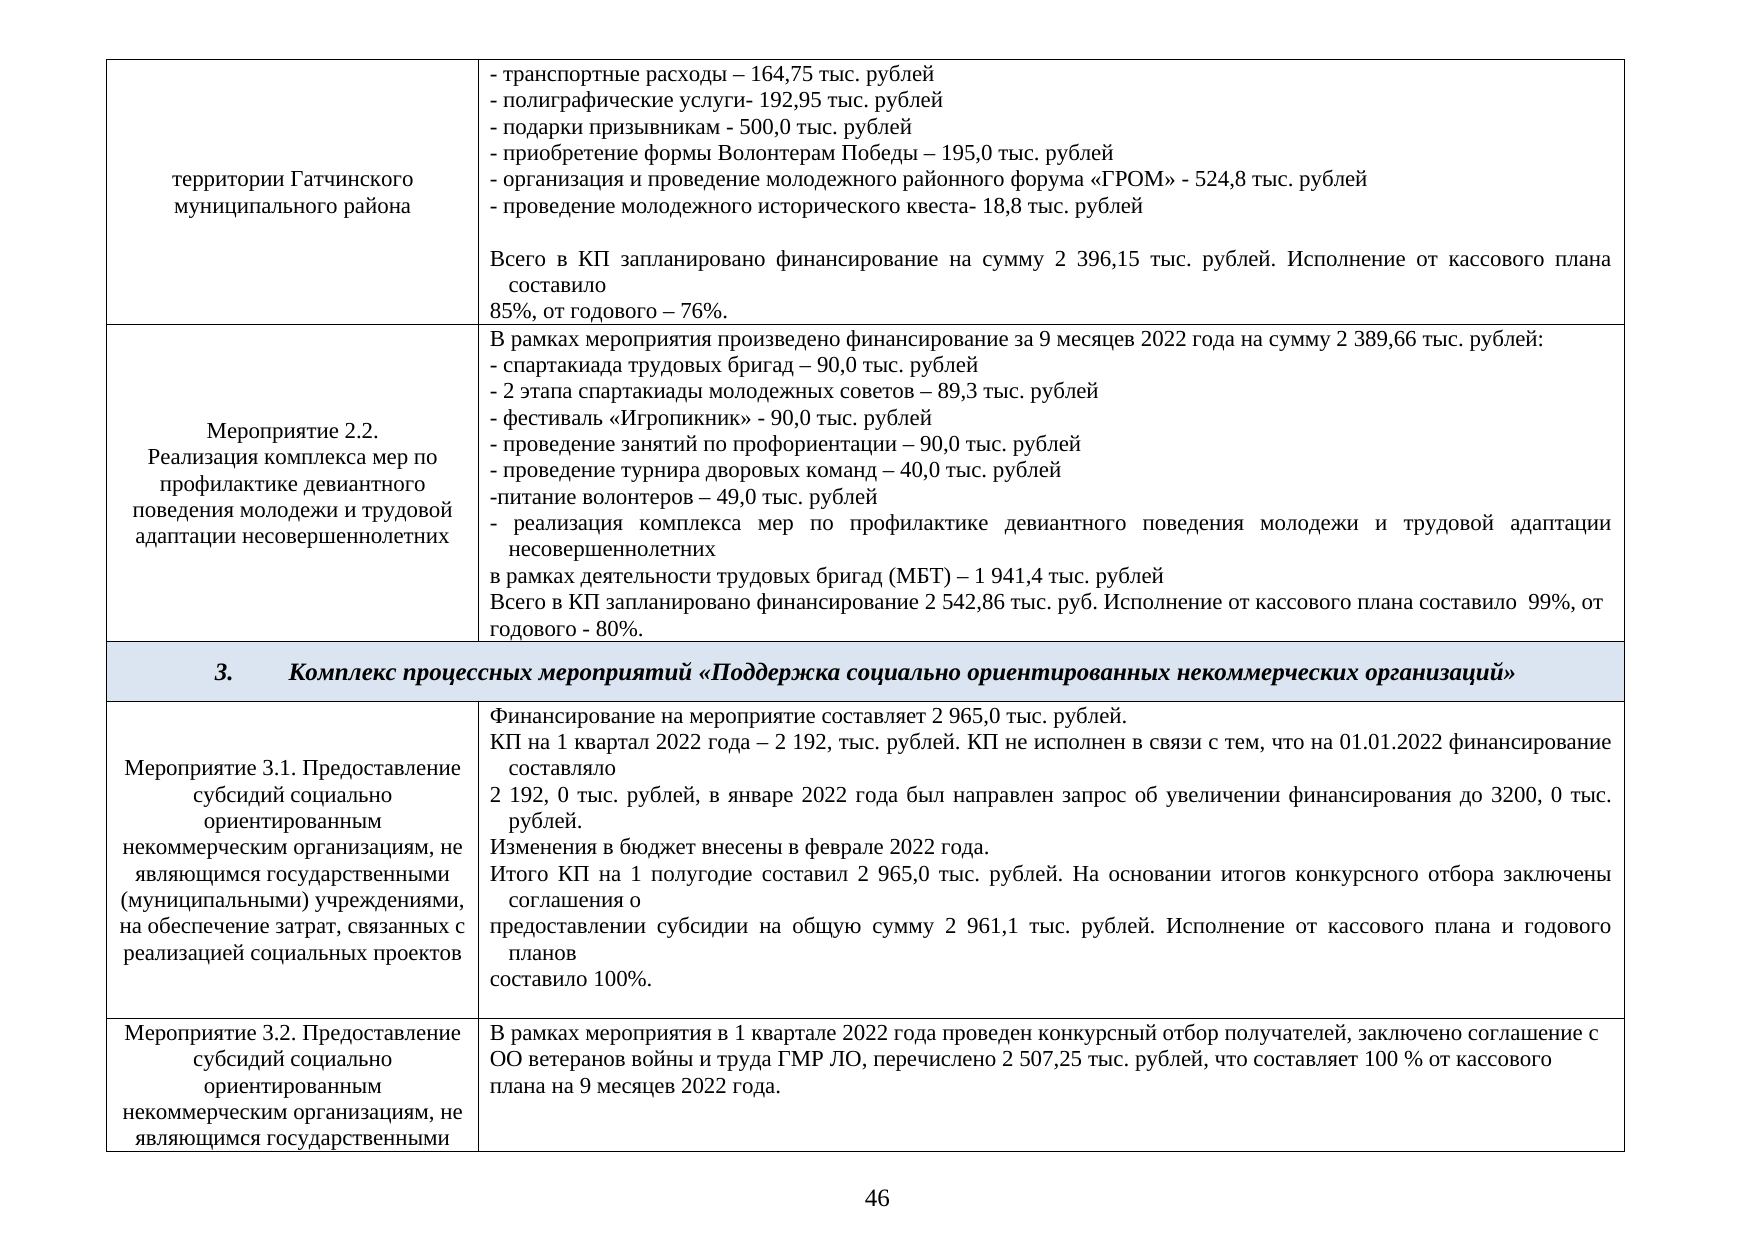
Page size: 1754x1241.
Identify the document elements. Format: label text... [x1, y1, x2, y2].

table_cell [479, 60, 1624, 324]
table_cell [107, 1019, 478, 1151]
table_cell Мероприятие 2.2. Реализация комплекса мер по профилактике девиантного поведения молодежи и трудовой адаптации несовершеннолетних [107, 325, 478, 641]
table_cell 3. Комплекс процессных мероприятий «Поддержка социально ориентированных некоммерческих организаций» [107, 642, 1624, 701]
table_cell Финансирование на мероприятие составляет 2 965,0 тыс. рублей. КП на 1 квартал 2022 года – 2 192, тыс. рублей. КП не исполнен в связи с тем, что на 01.01.2022 финансирование составляло 2 192, 0 тыс. рублей, в январе 2022 года был направлен запрос об увеличении финансирования до 3200, 0 тыс. рублей. Изменения в бюджет внесены в феврале 2022 года. Итого КП на 1 полугодие составил 2 965,0 тыс. рублей. На основании итогов конкурсного отбора заключены соглашения о предоставлении субсидии на общую сумму 2 961,1 тыс. рублей. Исполнение от кассового плана и годового планов составило 100%. [479, 702, 1624, 1018]
table_cell В рамках мероприятия произведено финансирование за 9 месяцев 2022 года на сумму 2 389,66 тыс. рублей: - спартакиада трудовых бригад – 90,0 тыс. рублей - 2 этапа спартакиады молодежных советов – 89,3 тыс. рублей - фестиваль «Игропикник» - 90,0 тыс. рублей - проведение занятий по профориентации – 90,0 тыс. рублей - проведение турнира дворовых команд – 40,0 тыс. рублей -питание волонтеров – 49,0 тыс. рублей - реализация комплекса мер по профилактике девиантного поведения молодежи и трудовой адаптации несовершеннолетних в рамках деятельности трудовых бригад (МБТ) – 1 941,4 тыс. рублей Всего в КП запланировано финансирование 2 542,86 тыс. руб. Исполнение от кассового плана составило 99%, от годового - 80%. [479, 325, 1624, 641]
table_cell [107, 60, 478, 324]
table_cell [479, 1019, 1624, 1151]
table_cell Мероприятие 3.1. Предоставление субсидий социально ориентированным некоммерческим организациям, не являющимся государственными (муниципальными) учреждениями, на обеспечение затрат, связанных с реализацией социальных проектов [107, 702, 478, 1018]
